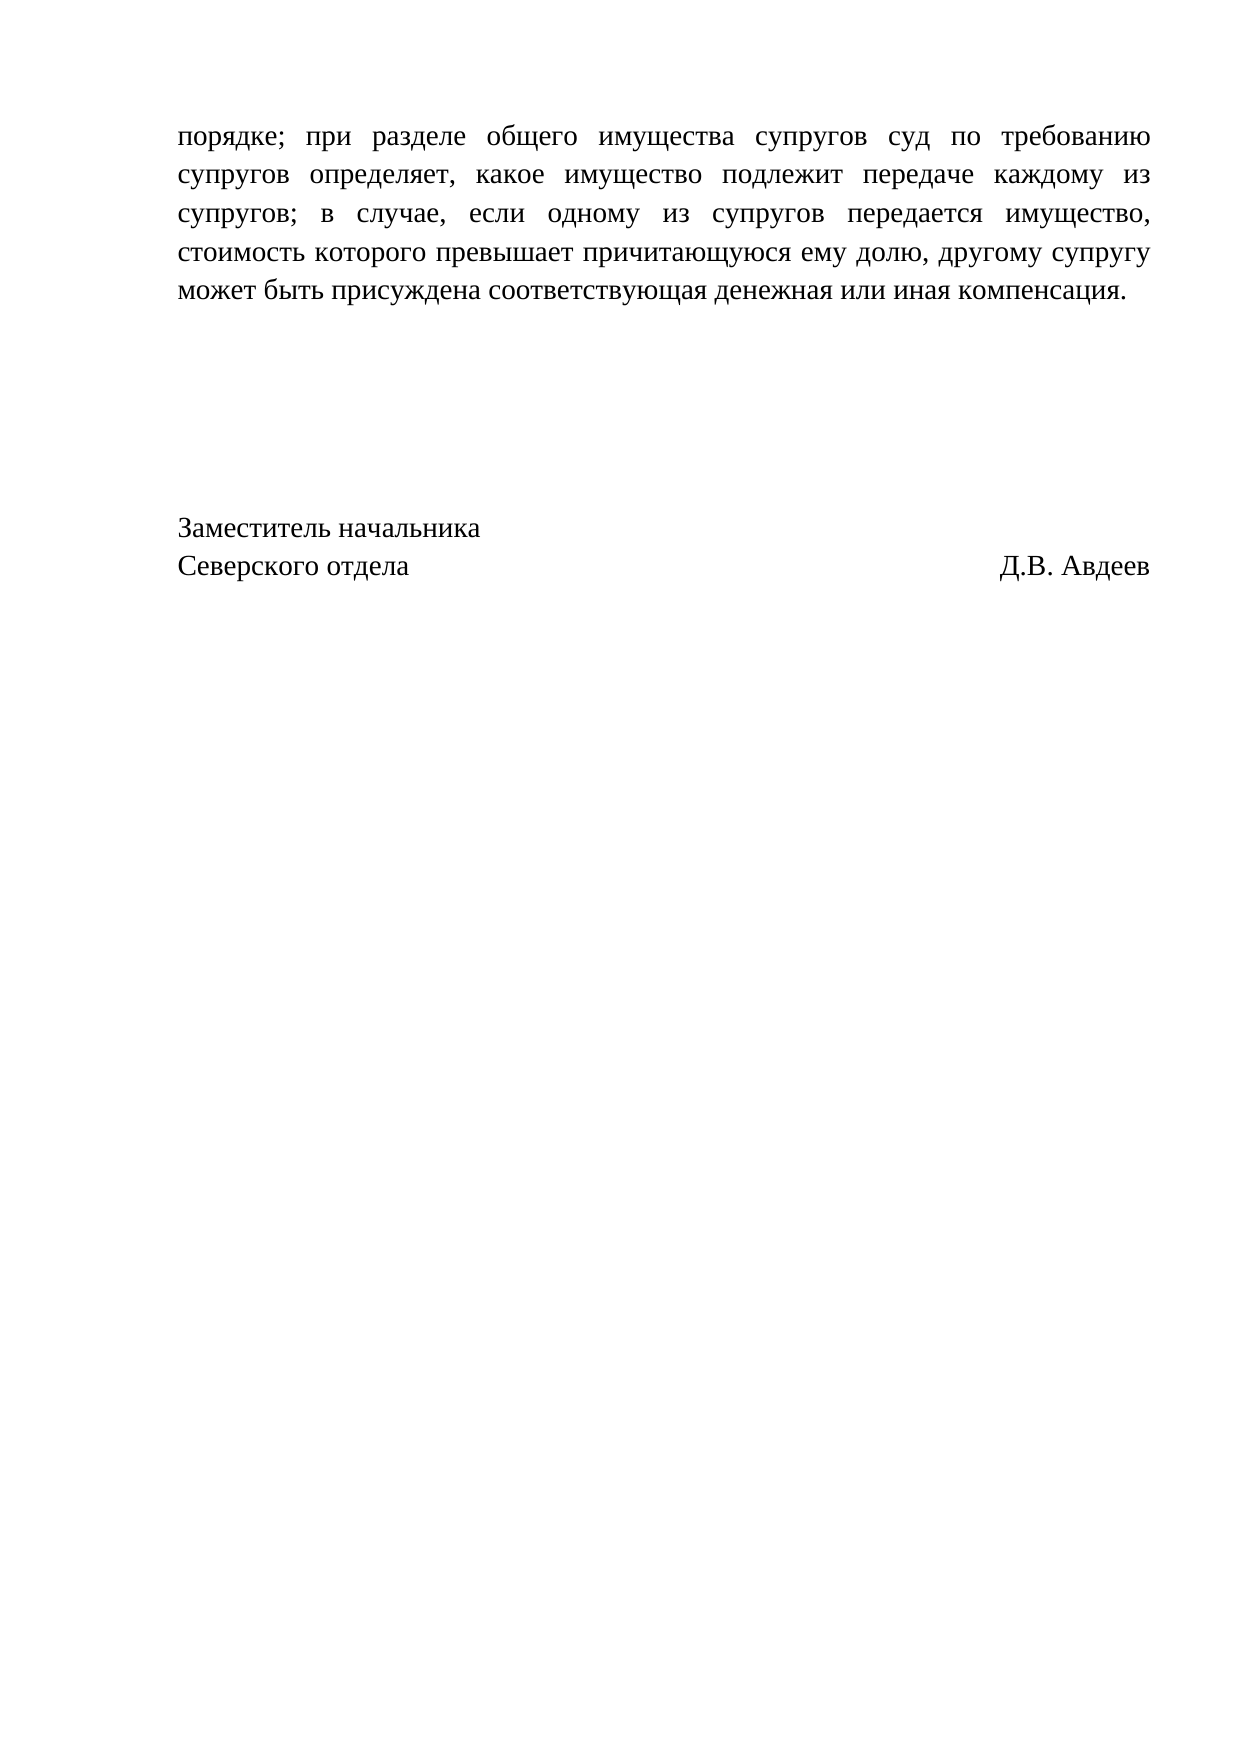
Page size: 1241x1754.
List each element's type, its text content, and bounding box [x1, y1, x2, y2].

text Заместитель начальника [177, 510, 1152, 543]
text Северского отдела Д.В. Авдеев [177, 548, 1152, 582]
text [177, 118, 1152, 306]
